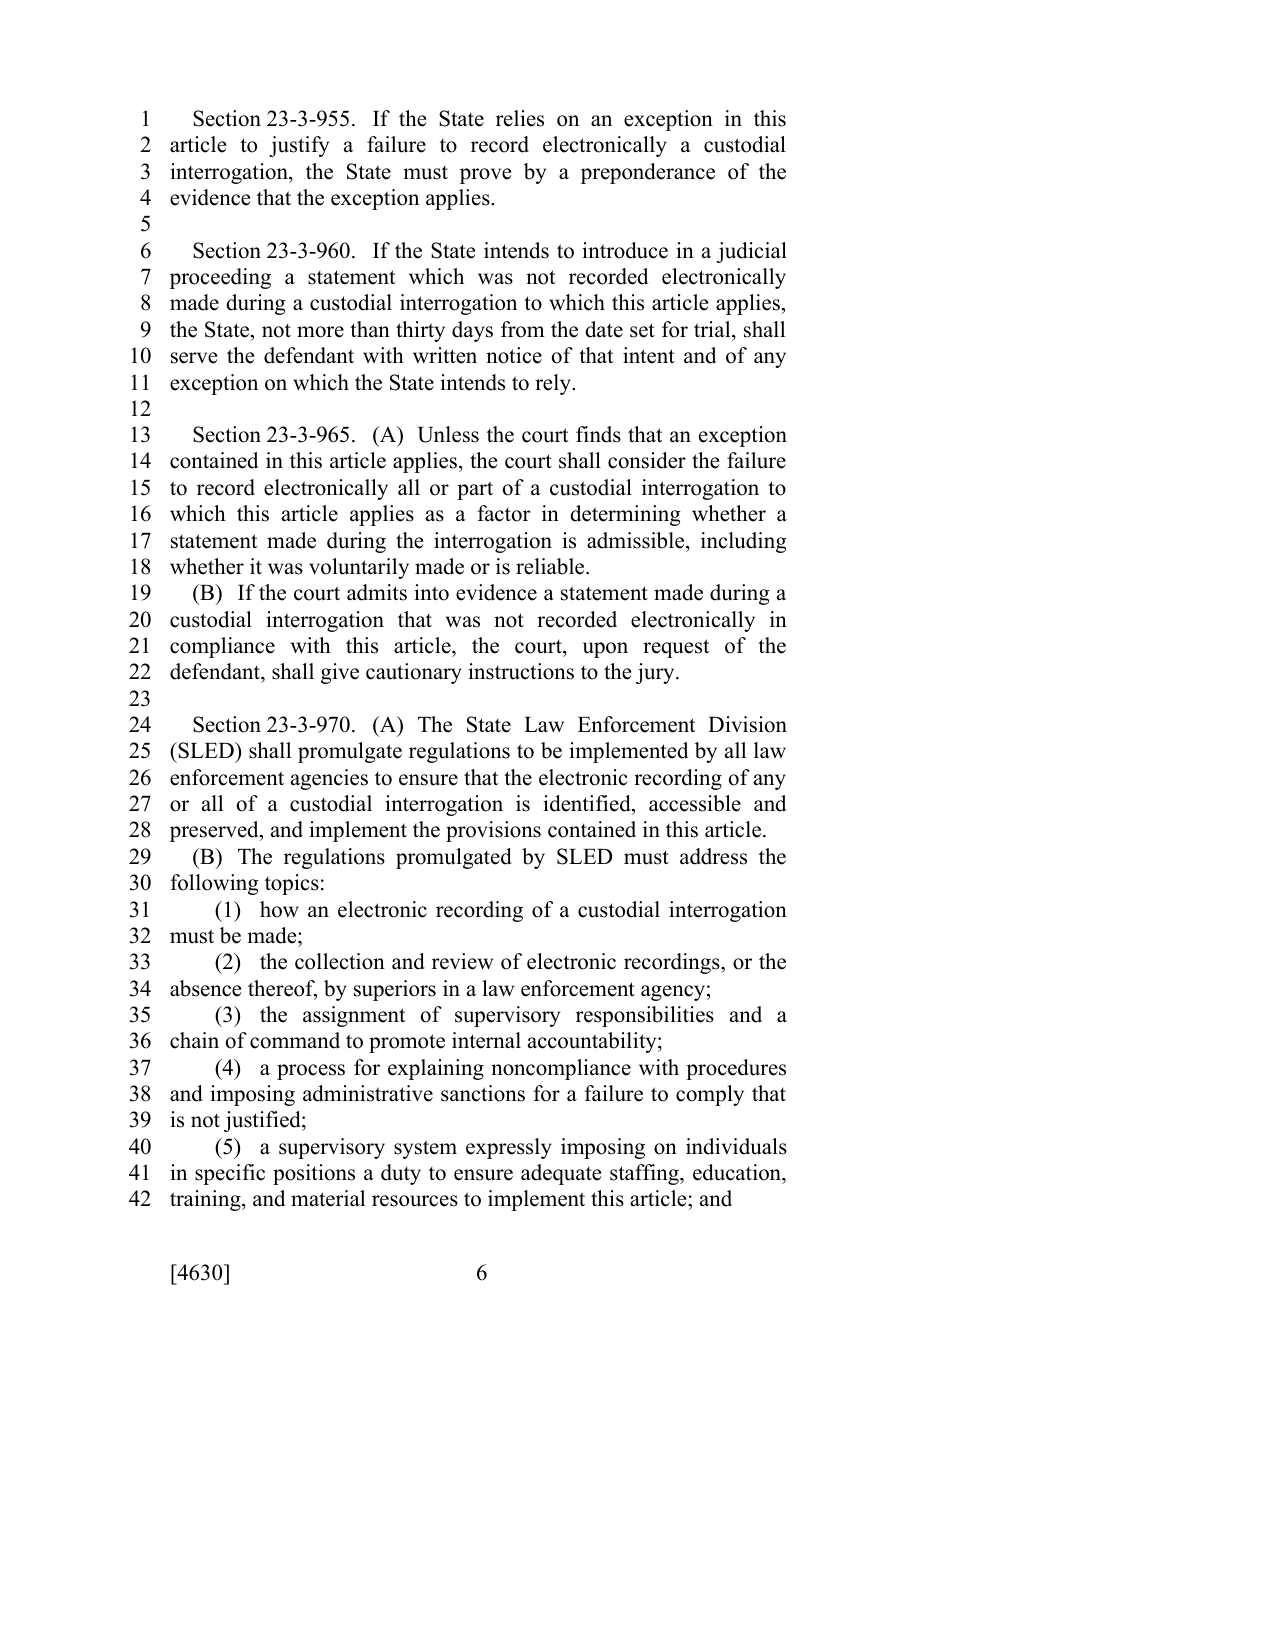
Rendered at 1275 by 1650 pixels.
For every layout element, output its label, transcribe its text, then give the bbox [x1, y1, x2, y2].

text Section 23-3-965. (A) Unless the court finds that an exception contained in this article applies, the court shall consider the failure to record electronically all or part of a custodial interrogation to which this article applies as a factor in determining whether a statement made during the interrogation is admissible, including whether it was voluntarily made or is reliable. [169, 421, 787, 579]
text (5) a supervisory system expressly imposing on individuals in specific positions a duty to ensure adequate staffing, education, training, and material resources to implement this article; and [169, 1133, 787, 1212]
text Section 23-3-955. If the State relies on an exception in this article to justify a failure to record electronically a custodial interrogation, the State must prove by a preponderance of the evidence that the exception applies. [169, 105, 787, 210]
text (B) The regulations promulgated by SLED must address the following topics: [169, 843, 787, 896]
text (2) the collection and review of electronic recordings, or the absence thereof, by superiors in a law enforcement agency; [169, 948, 787, 1001]
text (3) the assignment of supervisory responsibilities and a chain of command to promote internal accountability; [169, 1001, 787, 1054]
text (1) how an electronic recording of a custodial interrogation must be made; [169, 896, 787, 948]
text (B) If the court admits into evidence a statement made during a custodial interrogation that was not recorded electronically in compliance with this article, the court, upon request of the defendant, shall give cautionary instructions to the jury. [169, 579, 787, 685]
text (4) a process for explaining noncompliance with procedures and imposing administrative sanctions for a failure to comply that is not justified; [169, 1054, 787, 1133]
text Section 23-3-960. If the State intends to introduce in a judicial proceeding a statement which was not recorded electronically made during a custodial interrogation to which this article applies, the State, not more than thirty days from the date set for trial, shall serve the defendant with written notice of that intent and of any exception on which the State intends to rely. [169, 237, 787, 395]
text Section 23-3-970. (A) The State Law Enforcement Division (SLED) shall promulgate regulations to be implemented by all law enforcement agencies to ensure that the electronic recording of any or all of a custodial interrogation is identified, accessible and preserved, and implement the provisions contained in this article. [169, 711, 787, 843]
